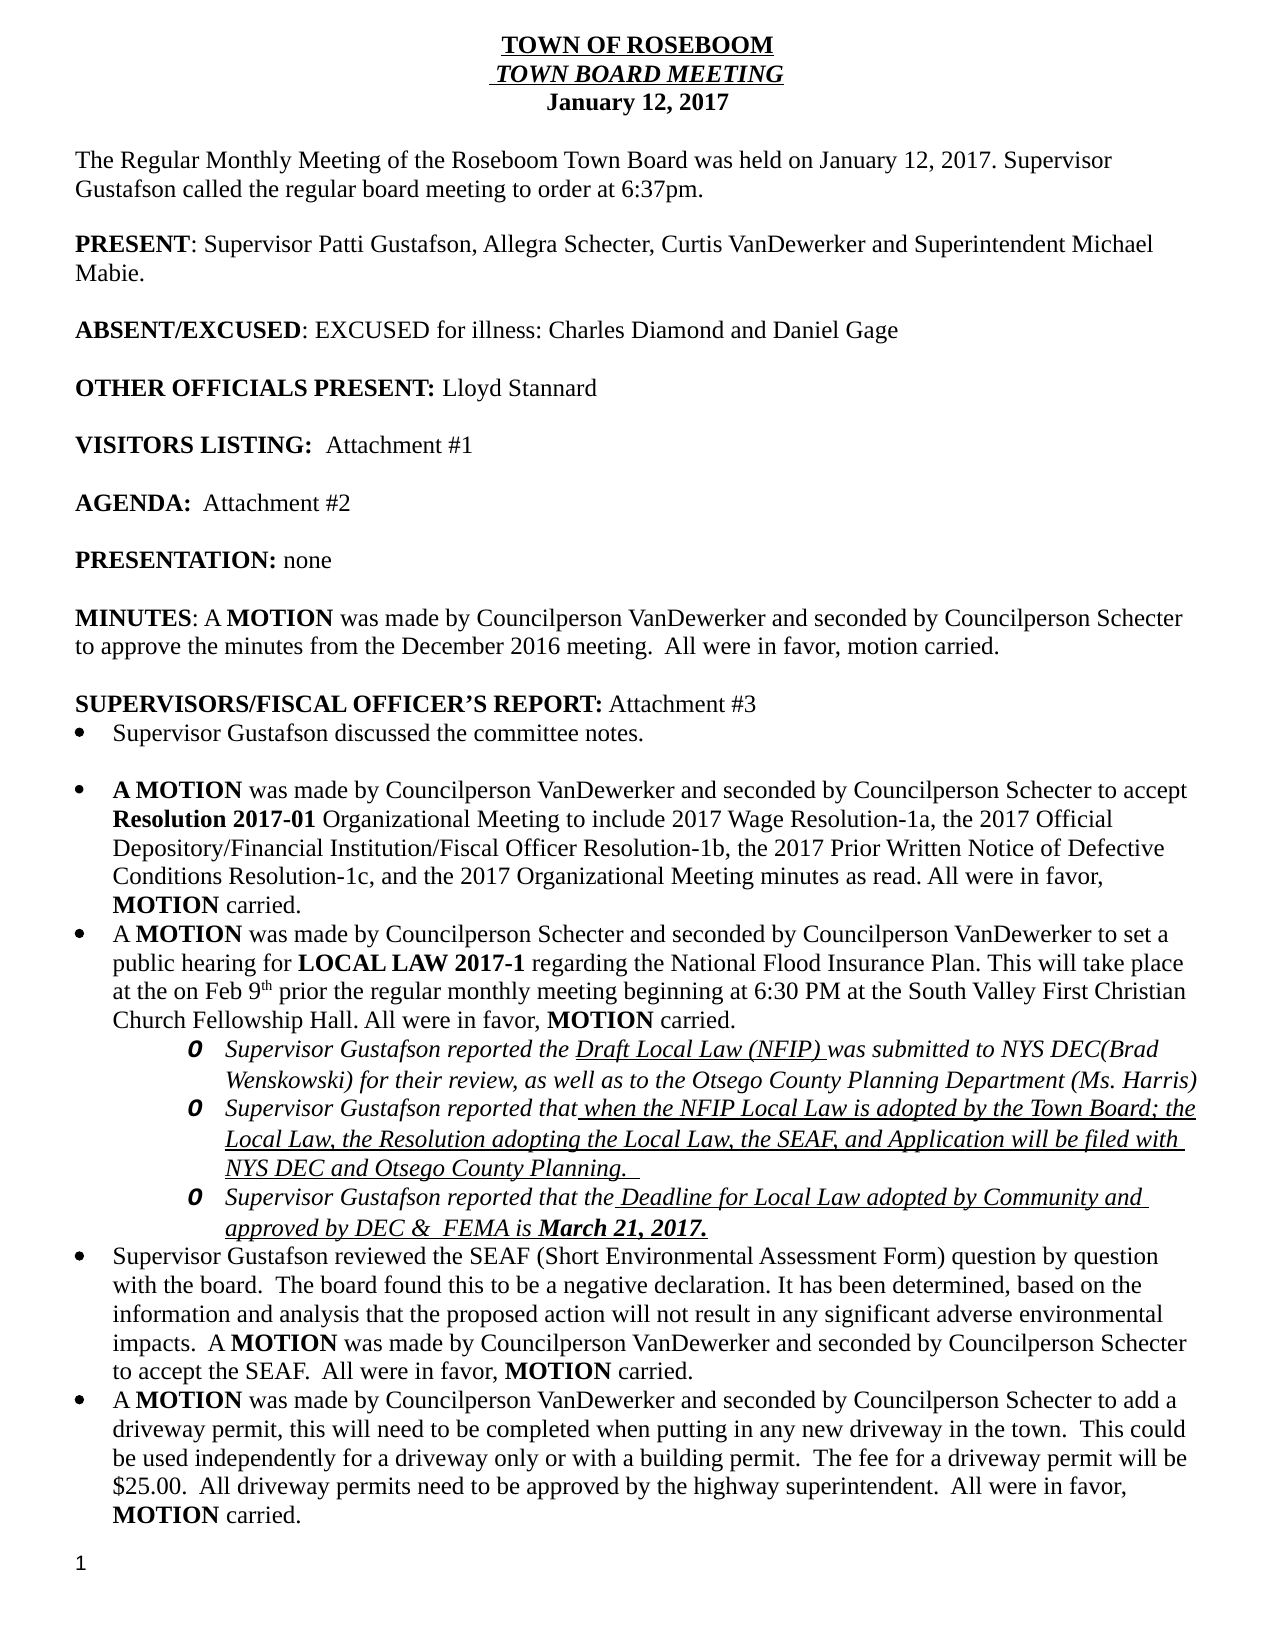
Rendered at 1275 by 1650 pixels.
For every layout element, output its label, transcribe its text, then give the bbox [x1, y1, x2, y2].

subtitle TOWN BOARD MEETING [75, 59, 1200, 87]
list A MOTION was made by Councilperson Schecter and seconded by Councilperson VanDewerker to set a public hearing for LOCAL LAW 2017-1 regarding the National Flood Insurance Plan. This will take place at the on Feb 9th prior the regular monthly meeting beginning at 6:30 PM at the South Valley First Christian Church Fellowship Hall. All were in favor, MOTION carried. [75, 919, 1200, 1034]
text The Regular Monthly Meeting of the Roseboom Town Board was held on January 12, 2017. Supervisor Gustafson called the regular board meeting to order at 6:37pm. [75, 145, 1200, 202]
text MINUTES: A MOTION was made by Councilperson VanDewerker and seconded by Councilperson Schecter to approve the minutes from the December 2016 meeting. All were in favor, motion carried. [75, 603, 1200, 660]
text January 12, 2017 [75, 87, 1200, 116]
text SUPERVISORS/FISCAL OFFICER’S REPORT: Attachment #3 [75, 689, 1200, 718]
list A MOTION was made by Councilperson VanDewerker and seconded by Councilperson Schecter to add a driveway permit, this will need to be completed when putting in any new driveway in the town. This could be used independently for a driveway only or with a building permit. The fee for a driveway permit will be $25.00. All driveway permits need to be approved by the highway superintendent. All were in favor, MOTION carried. [75, 1385, 1200, 1529]
text ABSENT/EXCUSED: EXCUSED for illness: Charles Diamond and Daniel Gage [75, 315, 1200, 344]
list Supervisor Gustafson reported that the Deadline for Local Law adopted by Community and approved by DEC & FEMA is March 21, 2017. [187, 1182, 1200, 1241]
text VISITORS LISTING: Attachment #1 [75, 430, 1200, 459]
list Supervisor Gustafson discussed the committee notes. [75, 718, 1200, 746]
list Supervisor Gustafson reviewed the SEAF (Short Environmental Assessment Form) question by question with the board. The board found this to be a negative declaration. It has been determined, based on the information and analysis that the proposed action will not result in any significant adverse environmental impacts. A MOTION was made by Councilperson VanDewerker and seconded by Councilperson Schecter to accept the SEAF. All were in favor, MOTION carried. [75, 1241, 1200, 1385]
text OTHER OFFICIALS PRESENT: Lloyd Stannard [75, 373, 1200, 401]
title TOWN OF ROSEBOOM [75, 30, 1200, 59]
list Supervisor Gustafson reported that when the NFIP Local Law is adopted by the Town Board; the Local Law, the Resolution adopting the Local Law, the SEAF, and Application will be filed with NYS DEC and Otsego County Planning. [187, 1093, 1200, 1182]
text PRESENTATION: none [75, 545, 1200, 574]
text PRESENT: Supervisor Patti Gustafson, Allegra Schecter, Curtis VanDewerker and Superintendent Michael Mabie. [75, 229, 1200, 286]
list Supervisor Gustafson reported the Draft Local Law (NFIP) was submitted to NYS DEC(Brad Wenskowski) for their review, as well as to the Otsego County Planning Department (Ms. Harris) [187, 1034, 1200, 1093]
list A MOTION was made by Councilperson VanDewerker and seconded by Councilperson Schecter to accept Resolution 2017-01 Organizational Meeting to include 2017 Wage Resolution-1a, the 2017 Official Depository/Financial Institution/Fiscal Officer Resolution-1b, the 2017 Prior Written Notice of Defective Conditions Resolution-1c, and the 2017 Organizational Meeting minutes as read. All were in favor, MOTION carried. [75, 775, 1200, 919]
text AGENDA: Attachment #2 [75, 488, 1200, 516]
